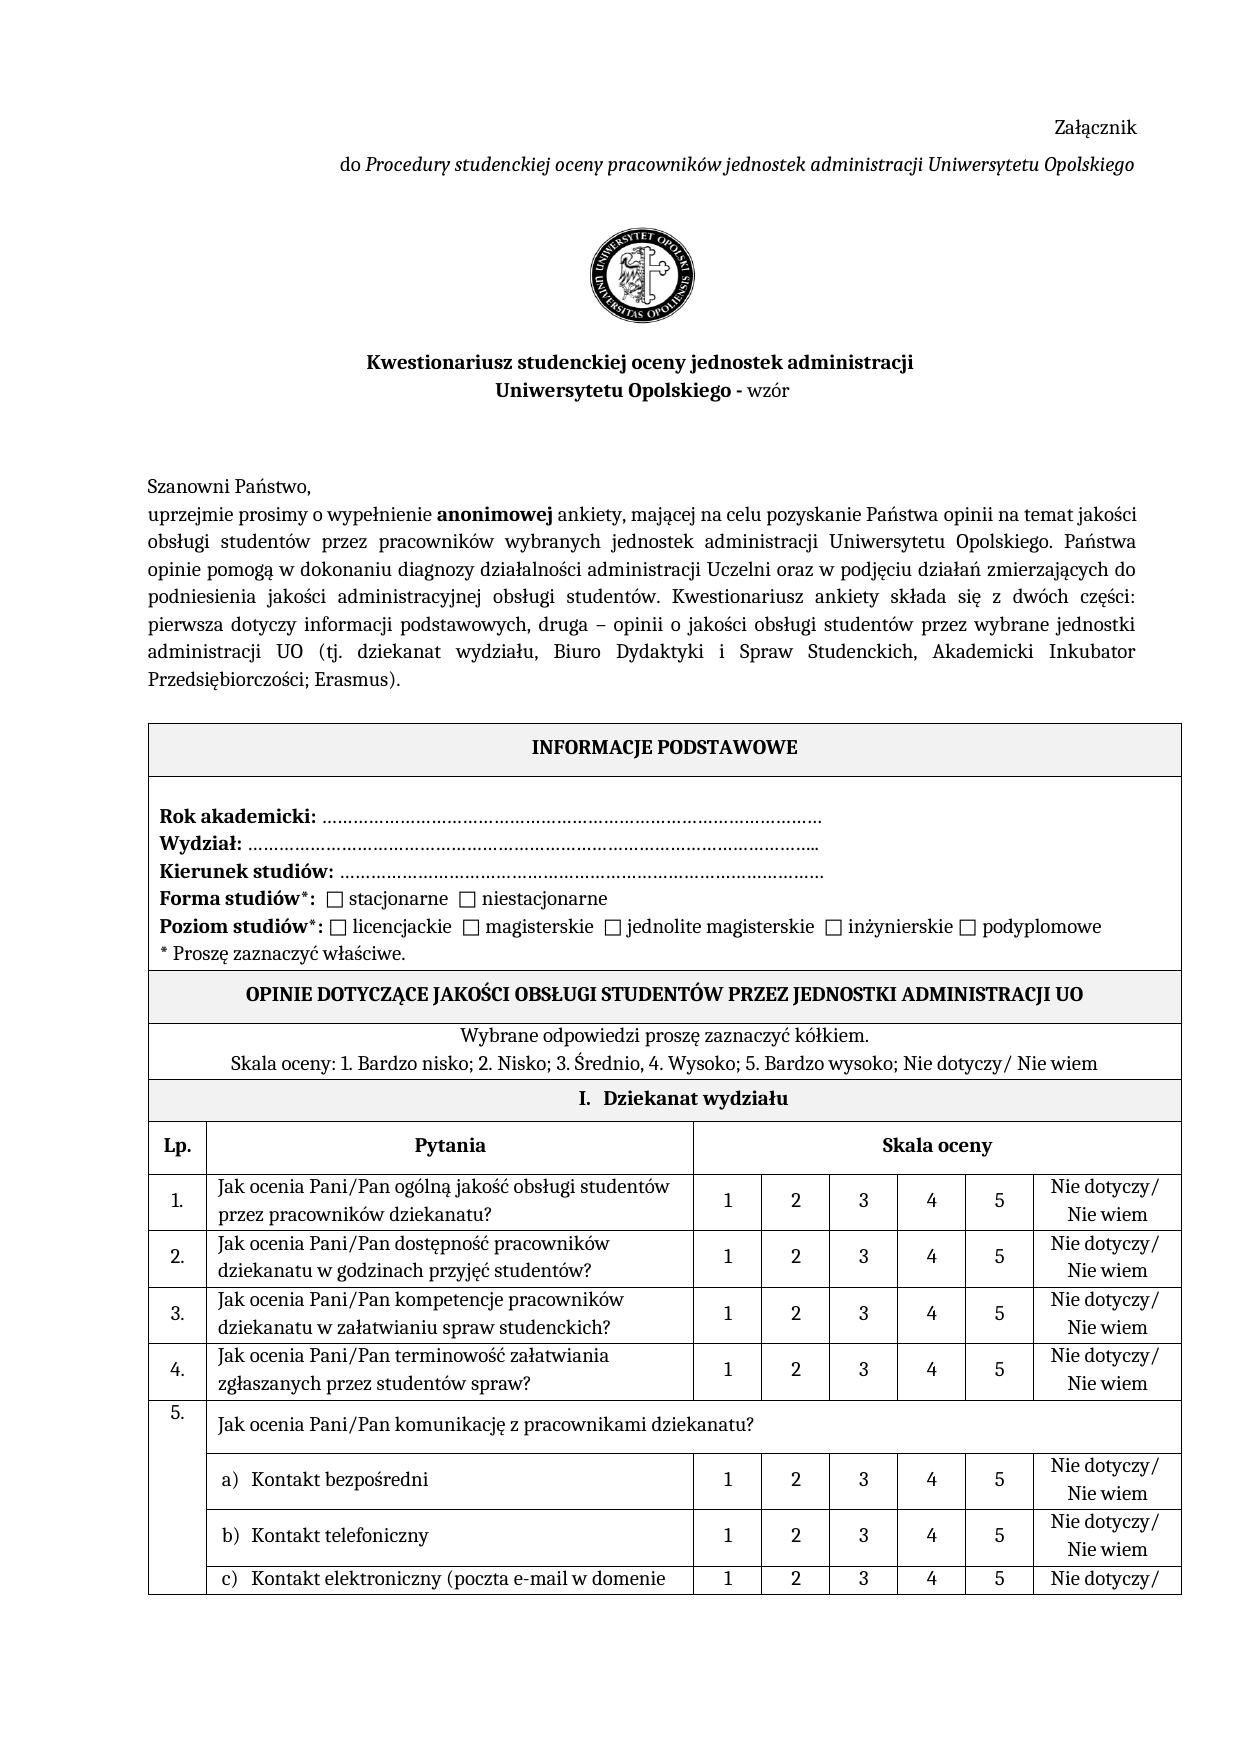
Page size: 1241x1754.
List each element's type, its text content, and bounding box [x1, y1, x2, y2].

table_cell 3. [149, 1288, 206, 1343]
table_cell 1 [694, 1231, 761, 1287]
table_cell 5 [966, 1510, 1033, 1566]
table_cell 5 [966, 1231, 1033, 1287]
table_cell 1 [694, 1344, 761, 1399]
table_cell Wybrane odpowiedzi proszę zaznaczyć kółkiem. Skala oceny: 1. Bardzo nisko; 2. Nisko; 3. Średnio, 4. Wysoko; 5. Bardzo wysoko; Nie dotyczy/ Nie wiem [149, 1024, 1181, 1079]
table_cell 2 [762, 1288, 829, 1343]
table_cell Skala oceny [694, 1122, 1181, 1174]
table_cell 4 [898, 1288, 965, 1343]
table_cell 2 [762, 1175, 829, 1230]
table_cell 1. [149, 1175, 206, 1230]
table_cell Nie dotyczy/ Nie wiem [1034, 1454, 1181, 1509]
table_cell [207, 1567, 693, 1594]
table_cell Jak ocenia Pani/Pan ogólną jakość obsługi studentów przez pracowników dziekanatu? [207, 1175, 693, 1230]
table_cell Jak ocenia Pani/Pan komunikację z pracownikami dziekanatu? [207, 1401, 1181, 1453]
table_cell 4 [898, 1454, 965, 1509]
table_cell 5 [966, 1288, 1033, 1343]
table_cell 3 [830, 1344, 897, 1399]
text Kwestionariusz studenckiej oceny jednostek administracji Uniwersytetu Opolskiego - wzór [148, 351, 1137, 402]
table_cell Nie dotyczy/ Nie wiem [1034, 1510, 1181, 1566]
table_cell Kontakt bezpośredni [207, 1454, 693, 1509]
table_cell Nie dotyczy/ Nie wiem [1034, 1288, 1181, 1343]
table_cell Kontakt telefoniczny [207, 1510, 693, 1566]
table_cell 4 [898, 1175, 965, 1230]
table_cell 4 [898, 1510, 965, 1566]
text uprzejmie prosimy o wypełnienie anonimowej ankiety, mającej na celu pozyskanie Państwa opinii na temat jakości obsługi studentów przez pracowników wybranych jednostek administracji Uniwersytetu Opolskiego. Państwa opinie pomogą w dokonaniu diagnozy działalności administracji Uczelni oraz w podjęciu działań zmierzających do podniesienia jakości administracyjnej obsługi studentów. Kwestionariusz ankiety składa się z dwóch części: pierwsza dotyczy informacji podstawowych, druga – opinii o jakości obsługi studentów przez wybrane jednostki administracji UO (tj. dziekanat wydziału, Biuro Dydaktyki i Spraw Studenckich, Akademicki Inkubator Przedsiębiorczości; Erasmus). [148, 503, 1137, 692]
table_cell 2. [149, 1231, 206, 1287]
table_cell Jak ocenia Pani/Pan dostępność pracowników dziekanatu w godzinach przyjęć studentów? [207, 1231, 693, 1287]
table_cell 5. [149, 1401, 206, 1594]
table_cell 2 [762, 1454, 829, 1509]
table_cell OPINIE DOTYCZĄCE JAKOŚCI OBSŁUGI STUDENTÓW PRZEZ JEDNOSTKI ADMINISTRACJI UO [149, 971, 1181, 1023]
table_cell 4 [898, 1231, 965, 1287]
table_cell 5 [966, 1344, 1033, 1399]
table_cell 2 [762, 1567, 829, 1594]
table_cell Jak ocenia Pani/Pan kompetencje pracowników dziekanatu w załatwianiu spraw studenckich? [207, 1288, 693, 1343]
table_cell 1 [694, 1288, 761, 1343]
text do Procedury studenckiej oceny pracowników jednostek administracji Uniwersytetu Opolskiego [148, 152, 1137, 176]
table_cell 1 [694, 1175, 761, 1230]
table_cell 5 [966, 1567, 1033, 1594]
table_cell Pytania [207, 1122, 693, 1174]
table_cell 2 [762, 1344, 829, 1399]
picture [586, 224, 698, 326]
table_cell 2 [762, 1231, 829, 1287]
table_header INFORMACJE PODSTAWOWE [149, 724, 1181, 776]
table_cell Nie dotyczy/ Nie wiem [1034, 1231, 1181, 1287]
table_cell 3 [830, 1454, 897, 1509]
table_cell 4. [149, 1344, 206, 1399]
table_cell 3 [830, 1567, 897, 1594]
table_cell Nie dotyczy/ Nie wiem [1034, 1175, 1181, 1230]
table_cell Jak ocenia Pani/Pan terminowość załatwiania zgłaszanych przez studentów spraw? [207, 1344, 693, 1399]
table_cell 4 [898, 1567, 965, 1594]
table_cell 4 [898, 1344, 965, 1399]
table_cell Dziekanat wydziału [149, 1080, 1181, 1121]
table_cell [1034, 1567, 1181, 1594]
table_cell Rok akademicki: …………………………………………………………………………………… Wydział: ……………………………………………………………………………………………….. Kierunek studiów: ………………………………………………………………………………… Forma studiów*: □ stacjonarne □ niestacjonarne Poziom studiów*: □ licencjackie □ magisterskie □ jednolite magisterskie □ inżynierskie □ podyplomowe * Proszę zaznaczyć właściwe. [149, 777, 1181, 969]
table_cell 5 [966, 1454, 1033, 1509]
table_cell Lp. [149, 1122, 206, 1174]
table_cell 2 [762, 1510, 829, 1566]
table_cell 5 [966, 1175, 1033, 1230]
table_cell Nie dotyczy/ Nie wiem [1034, 1344, 1181, 1399]
table_cell 1 [694, 1510, 761, 1566]
text Szanowni Państwo, [148, 475, 1137, 499]
table_cell 3 [830, 1510, 897, 1566]
table_cell 1 [694, 1567, 761, 1594]
table_cell 3 [830, 1175, 897, 1230]
table_cell 1 [694, 1454, 761, 1509]
table_cell 3 [830, 1231, 897, 1287]
text Załącznik [148, 116, 1137, 140]
table_cell 3 [830, 1288, 897, 1343]
